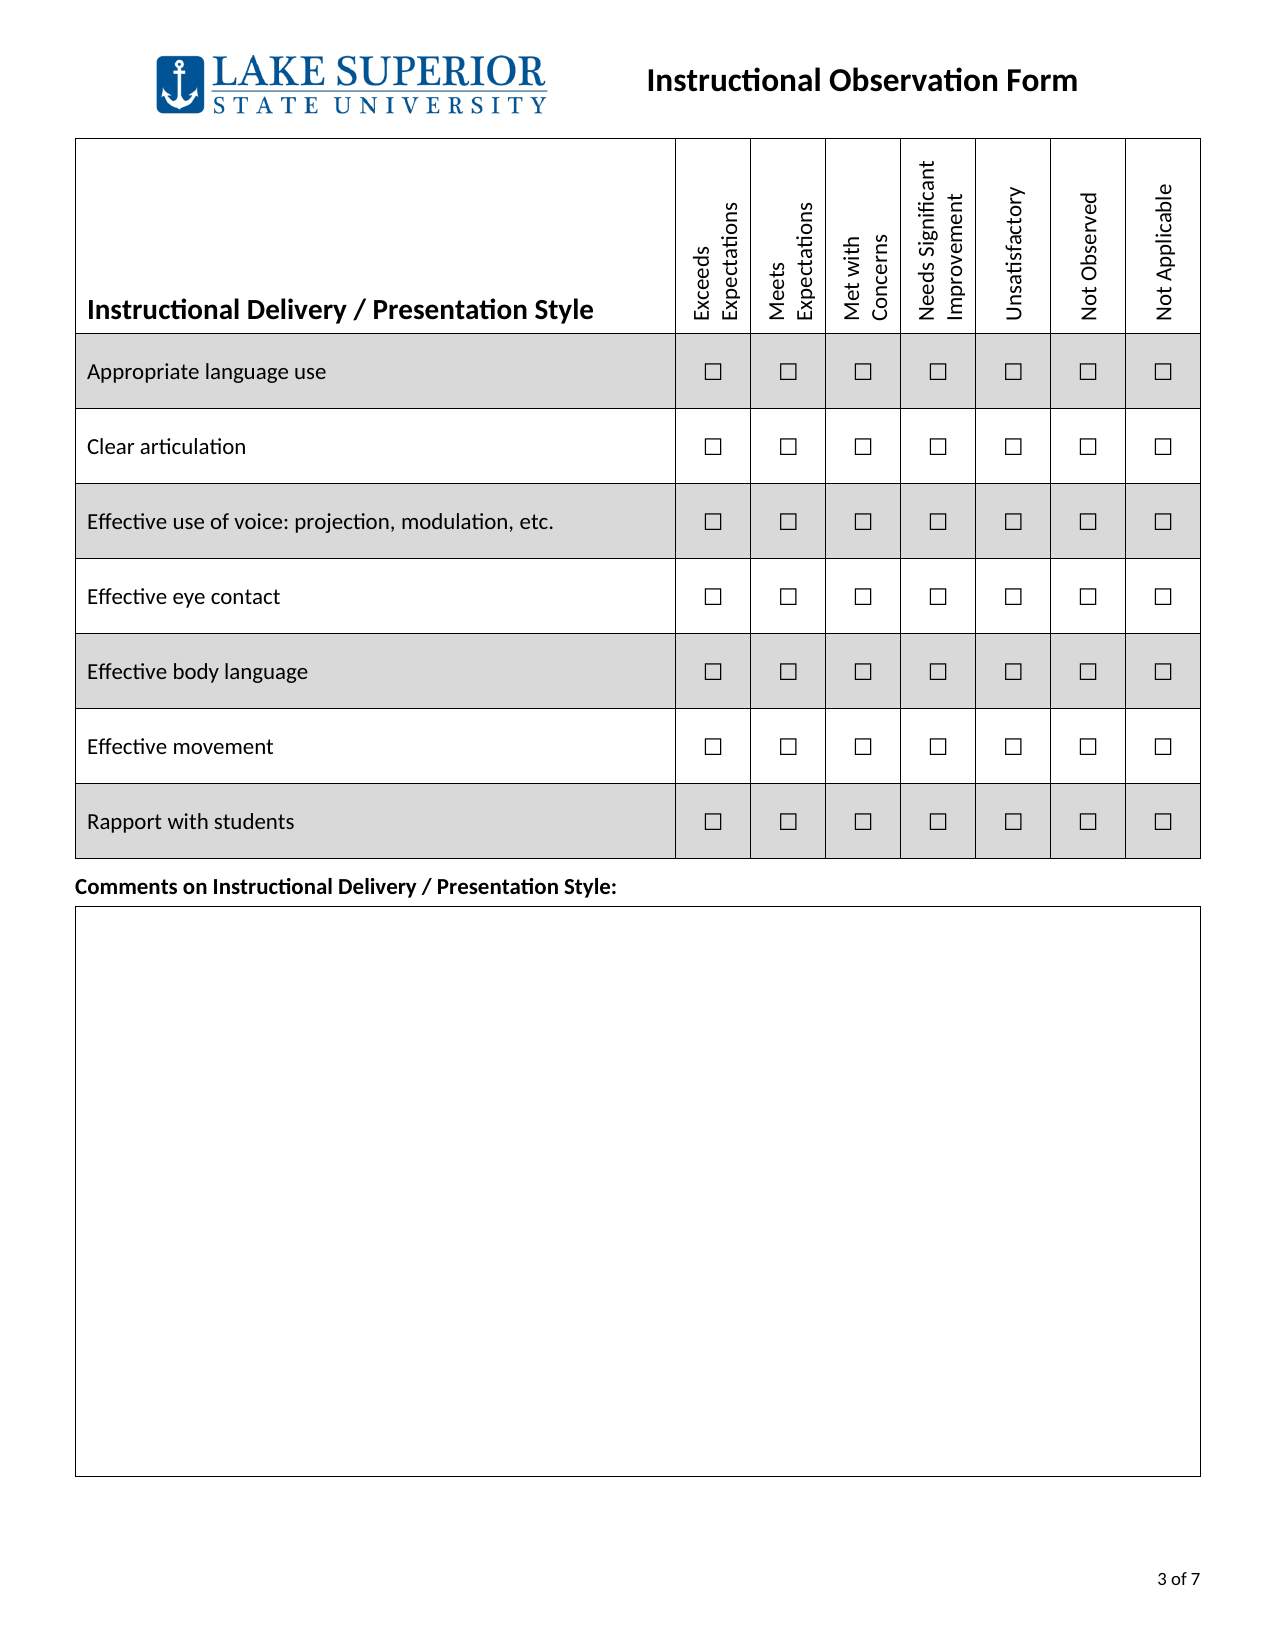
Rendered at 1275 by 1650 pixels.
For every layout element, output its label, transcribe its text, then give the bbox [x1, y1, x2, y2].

table_cell [1126, 409, 1200, 483]
table_cell Rapport with students [76, 784, 675, 858]
table_header Exceeds Expectations [676, 139, 750, 333]
table_header Needs Significant Improvement [901, 139, 975, 333]
table_header Not Applicable [1126, 139, 1200, 333]
table_cell Effective movement [76, 709, 675, 783]
table_cell Clear articulation [76, 409, 675, 483]
picture [156, 55, 549, 116]
table_cell [1126, 559, 1200, 633]
table_cell [1126, 634, 1200, 708]
table_cell [1126, 709, 1200, 783]
table_cell Effective body language [76, 634, 675, 708]
table_header Met with Concerns [826, 139, 900, 333]
table_cell [1126, 334, 1200, 408]
subtitle Comments on Instructional Delivery / Presentation Style: [75, 872, 1200, 900]
table_cell Effective eye contact [76, 559, 675, 633]
table_header Unsatisfactory [976, 139, 1050, 333]
table_header Not Observed [1051, 139, 1125, 333]
table_cell Effective use of voice: projection, modulation, etc. [76, 484, 675, 558]
table_cell [1126, 784, 1200, 858]
table_header Meets Expectations [751, 139, 825, 333]
table_header Instructional Delivery / Presentation Style [76, 139, 675, 333]
table_cell [1126, 484, 1200, 558]
table_cell Appropriate language use [76, 334, 675, 408]
